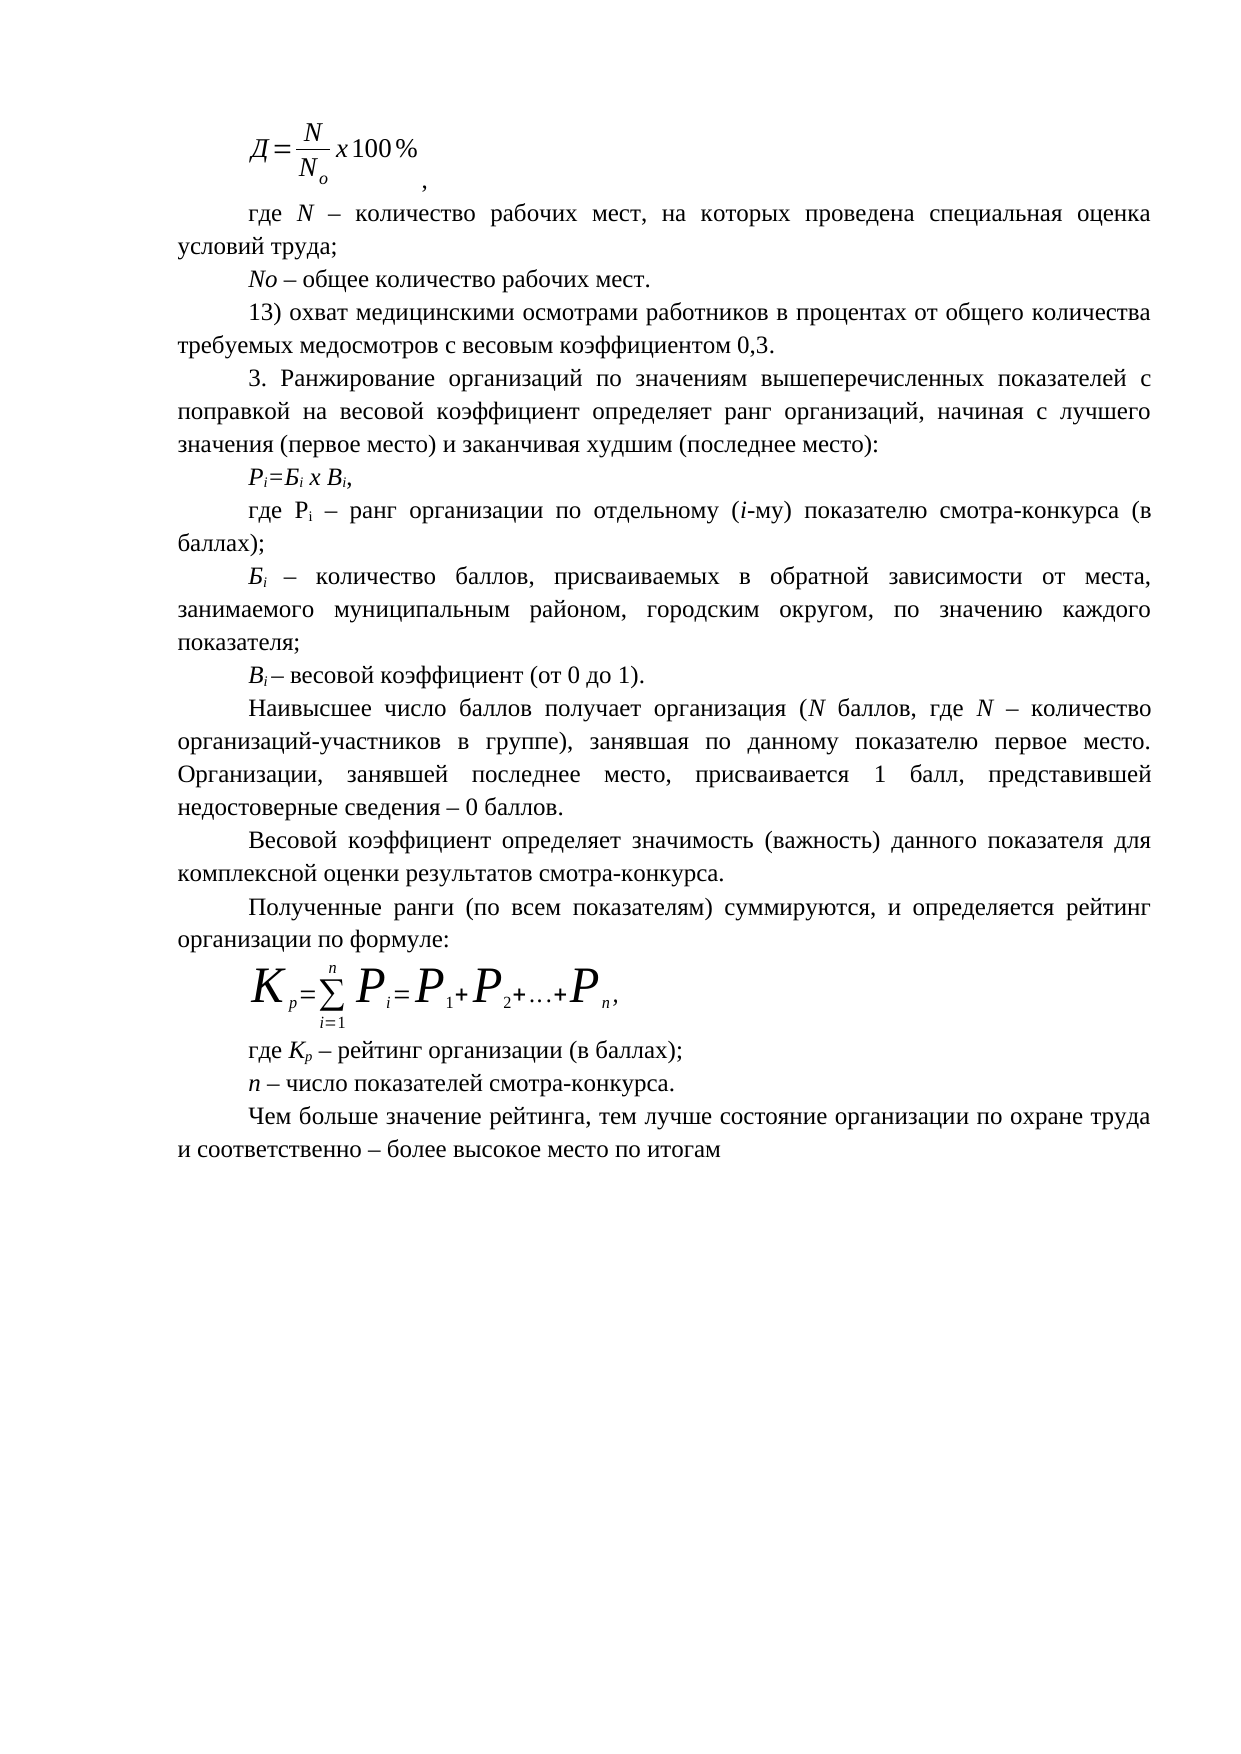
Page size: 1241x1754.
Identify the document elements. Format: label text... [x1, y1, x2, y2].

text Вi – весовой коэффициент (от 0 до 1). [177, 660, 1152, 689]
text где N – количество рабочих мест, на которых проведена специальная оценка условий труда; [177, 198, 1152, 260]
text Весовой коэффициент определяет значимость (важность) данного показателя для комплексной оценки результатов смотра-конкурса. [177, 826, 1152, 887]
text Чем больше значение рейтинга, тем лучше состояние организации по охране труда и соответственно – более высокое место по итогам [177, 1101, 1152, 1163]
text Полученные ранги (по всем показателям) суммируются, и определяется рейтинг организации по формуле: [177, 892, 1152, 953]
text 3. Ранжирование организаций по значениям вышеперечисленных показателей с поправкой на весовой коэффициент определяет ранг организаций, начиная с лучшего значения (первое место) и заканчивая худшим (последнее место): [177, 363, 1152, 458]
text Наивысшее число баллов получает организация (N баллов, где N – количество организаций-участников в группе), занявшая по данному показателю первое место. Организации, занявшей последнее место, присваивается 1 балл, представившей недостоверные сведения – 0 баллов. [177, 693, 1152, 821]
text Рi=Бi х Вi, [177, 462, 1152, 491]
text где Рi – ранг организации по отдельному (i-му) показателю смотра-конкурса (в баллах); [177, 495, 1152, 557]
text , [177, 118, 1152, 194]
text где Кр – рейтинг организации (в баллах); [177, 1035, 1152, 1064]
text Nо – общее количество рабочих мест. [177, 264, 1152, 293]
text 13) охват медицинскими осмотрами работников в процентах от общего количества требуемых медосмотров с весовым коэффициентом 0,3. [177, 297, 1152, 359]
text n – число показателей смотра-конкурса. [177, 1068, 1152, 1097]
text Бi – количество баллов, присваиваемых в обратной зависимости от места, занимаемого муниципальным районом, городским округом, по значению каждого показателя; [177, 561, 1152, 656]
